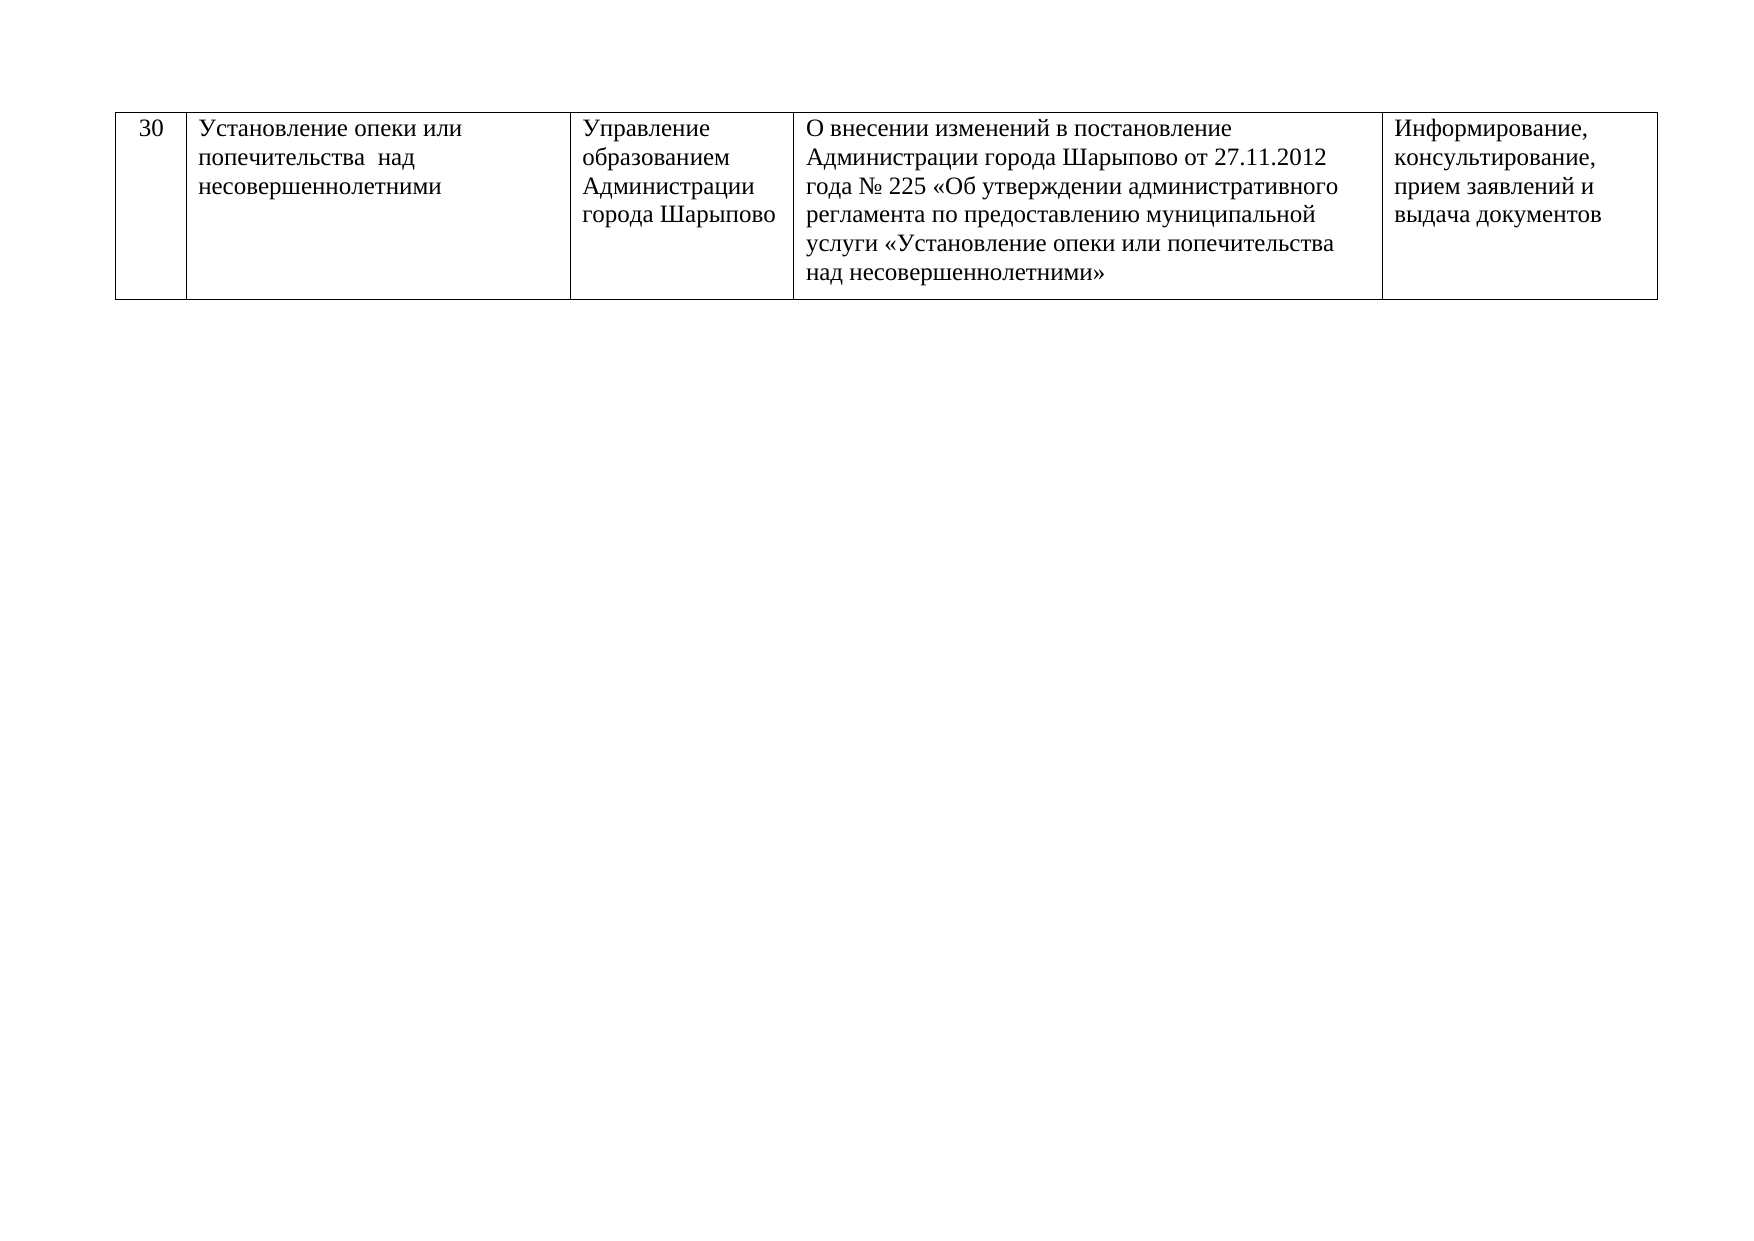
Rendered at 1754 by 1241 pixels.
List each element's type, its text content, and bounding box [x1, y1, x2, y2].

table_cell Установление опеки или попечительства над несовершеннолетними [187, 113, 570, 299]
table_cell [1383, 113, 1657, 299]
table_cell О внесении изменений в постановление Администрации города Шарыпово от 27.11.2012 года № 225 «Об утверждении административного регламента по предоставлению муниципальной услуги «Установление опеки или попечительства над несовершеннолетними» [794, 113, 1382, 299]
table_cell 30 [116, 113, 186, 299]
table_cell Управление образованием Администрации города Шарыпово [571, 113, 793, 299]
